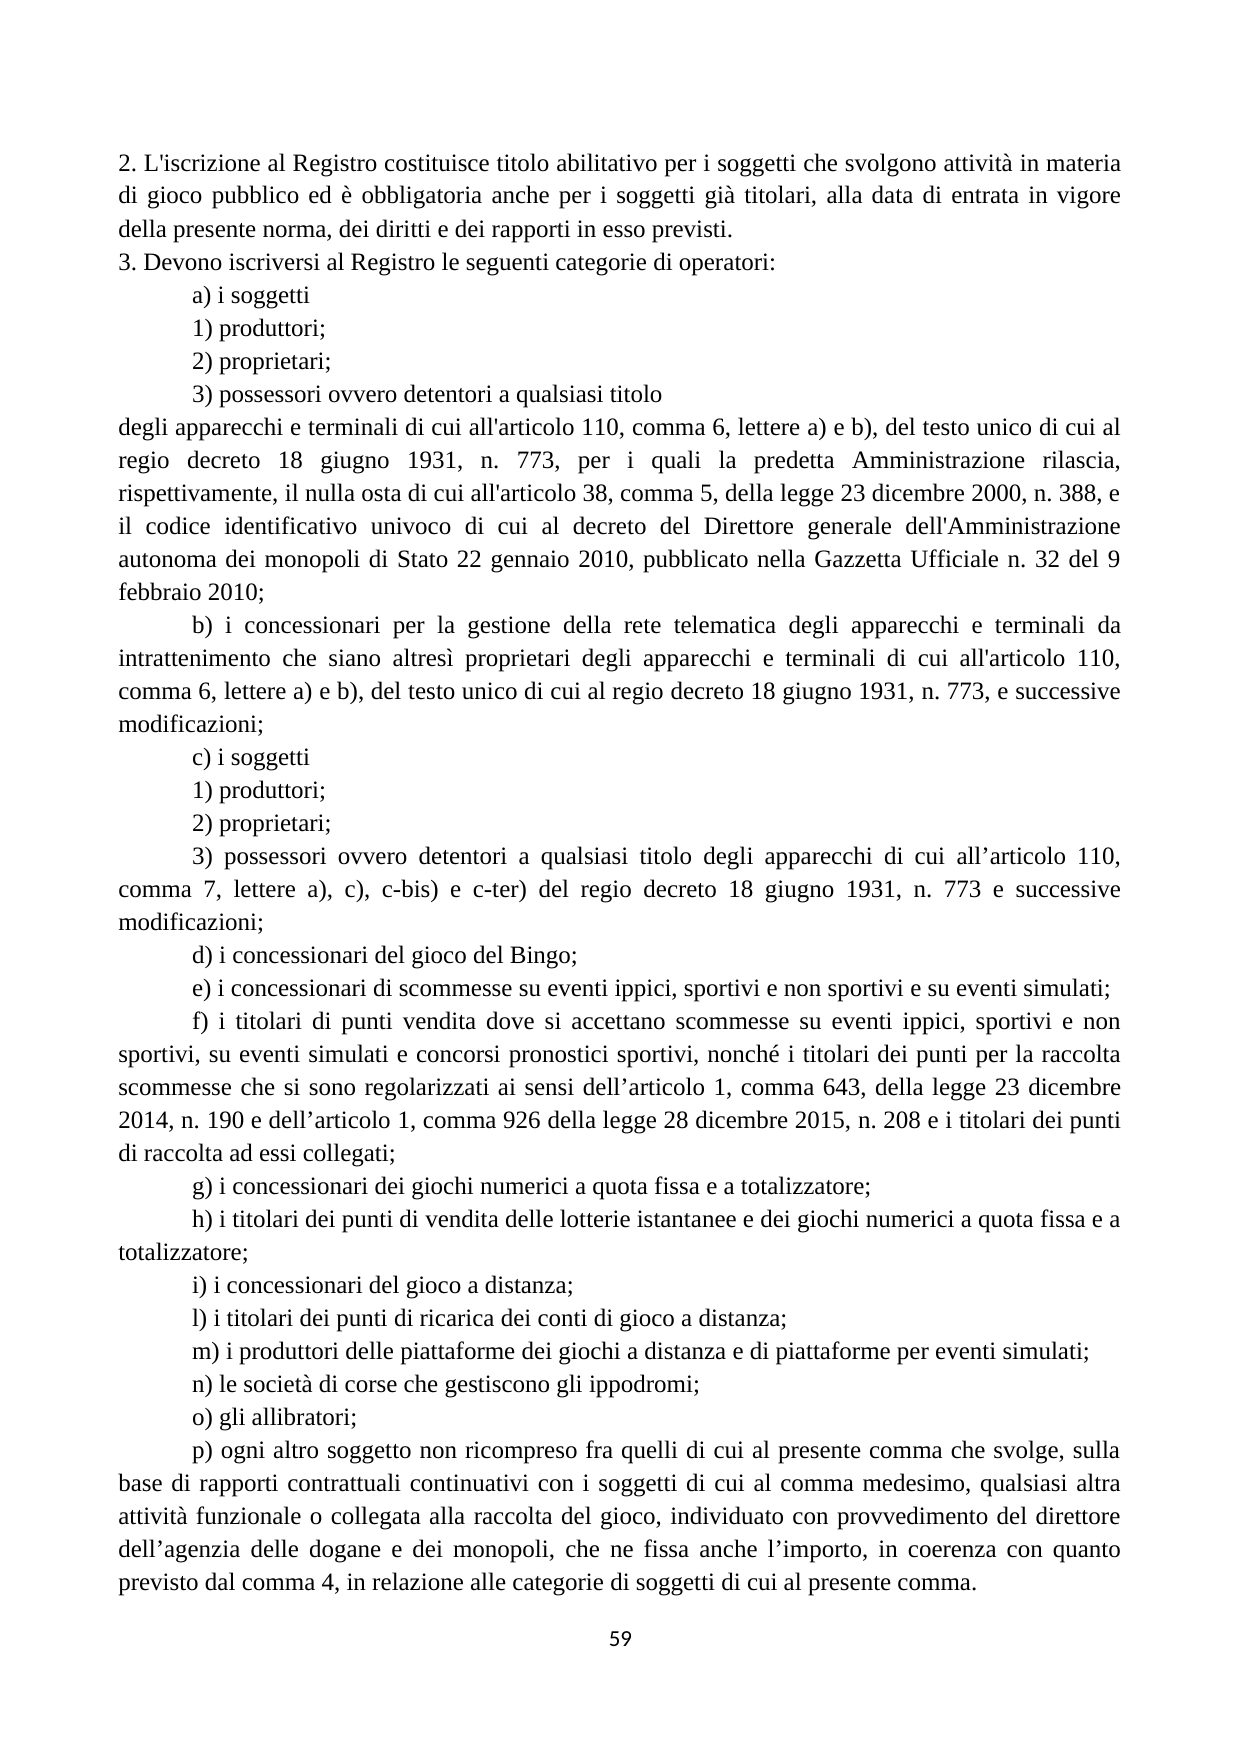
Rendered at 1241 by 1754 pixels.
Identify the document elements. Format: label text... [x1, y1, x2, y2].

text a) i soggetti [118, 280, 1122, 308]
text g) i concessionari dei giochi numerici a quota fissa e a totalizzatore; [118, 1171, 1122, 1200]
text 3. Devono iscriversi al Registro le seguenti categorie di operatori: [118, 247, 1122, 275]
text 2) proprietari; [118, 346, 1122, 374]
text c) i soggetti [118, 742, 1122, 771]
text m) i produttori delle piattaforme dei giochi a distanza e di piattaforme per eventi simulati; [118, 1336, 1122, 1365]
text f) i titolari di punti vendita dove si accettano scommesse su eventi ippici, sportivi e non sportivi, su eventi simulati e concorsi pronostici sportivi, nonché i titolari dei punti per la raccolta scommesse che si sono regolarizzati ai sensi dell’articolo 1, comma 643, della legge 23 dicembre 2014, n. 190 e dell’articolo 1, comma 926 della legge 28 dicembre 2015, n. 208 e i titolari dei punti di raccolta ad essi collegati; [118, 1006, 1122, 1167]
text 1) produttori; [118, 775, 1122, 804]
text degli apparecchi e terminali di cui all'articolo 110, comma 6, lettere a) e b), del testo unico di cui al regio decreto 18 giugno 1931, n. 773, per i quali la predetta Amministrazione rilascia, rispettivamente, il nulla osta di cui all'articolo 38, comma 5, della legge 23 dicembre 2000, n. 388, e il codice identificativo univoco di cui al decreto del Direttore generale dell'Amministrazione autonoma dei monopoli di Stato 22 gennaio 2010, pubblicato nella Gazzetta Ufficiale n. 32 del 9 febbraio 2010; [118, 412, 1122, 606]
text 2. L'iscrizione al Registro costituisce titolo abilitativo per i soggetti che svolgono attività in materia di gioco pubblico ed è obbligatoria anche per i soggetti già titolari, alla data di entrata in vigore della presente norma, dei diritti e dei rapporti in esso previsti. [118, 148, 1122, 242]
text 3) possessori ovvero detentori a qualsiasi titolo degli apparecchi di cui all’articolo 110, comma 7, lettere a), c), c-bis) e c-ter) del regio decreto 18 giugno 1931, n. 773 e successive modificazioni; [118, 841, 1122, 936]
text e) i concessionari di scommesse su eventi ippici, sportivi e non sportivi e su eventi simulati; [118, 973, 1122, 1002]
text i) i concessionari del gioco a distanza; [118, 1270, 1122, 1299]
text 1) produttori; [118, 313, 1122, 341]
text 2) proprietari; [118, 808, 1122, 837]
text n) le società di corse che gestiscono gli ippodromi; [118, 1369, 1122, 1398]
text 3) possessori ovvero detentori a qualsiasi titolo [118, 379, 1122, 407]
text p) ogni altro soggetto non ricompreso fra quelli di cui al presente comma che svolge, sulla base di rapporti contrattuali continuativi con i soggetti di cui al comma medesimo, qualsiasi altra attività funzionale o collegata alla raccolta del gioco, individuato con provvedimento del direttore dell’agenzia delle dogane e dei monopoli, che ne fissa anche l’importo, in coerenza con quanto previsto dal comma 4, in relazione alle categorie di soggetti di cui al presente comma. [118, 1435, 1122, 1596]
text l) i titolari dei punti di ricarica dei conti di gioco a distanza; [118, 1303, 1122, 1332]
text o) gli allibratori; [118, 1402, 1122, 1431]
text b) i concessionari per la gestione della rete telematica degli apparecchi e terminali da intrattenimento che siano altresì proprietari degli apparecchi e terminali di cui all'articolo 110, comma 6, lettere a) e b), del testo unico di cui al regio decreto 18 giugno 1931, n. 773, e successive modificazioni; [118, 610, 1122, 738]
text h) i titolari dei punti di vendita delle lotterie istantanee e dei giochi numerici a quota fissa e a totalizzatore; [118, 1204, 1122, 1266]
text d) i concessionari del gioco del Bingo; [118, 940, 1122, 969]
